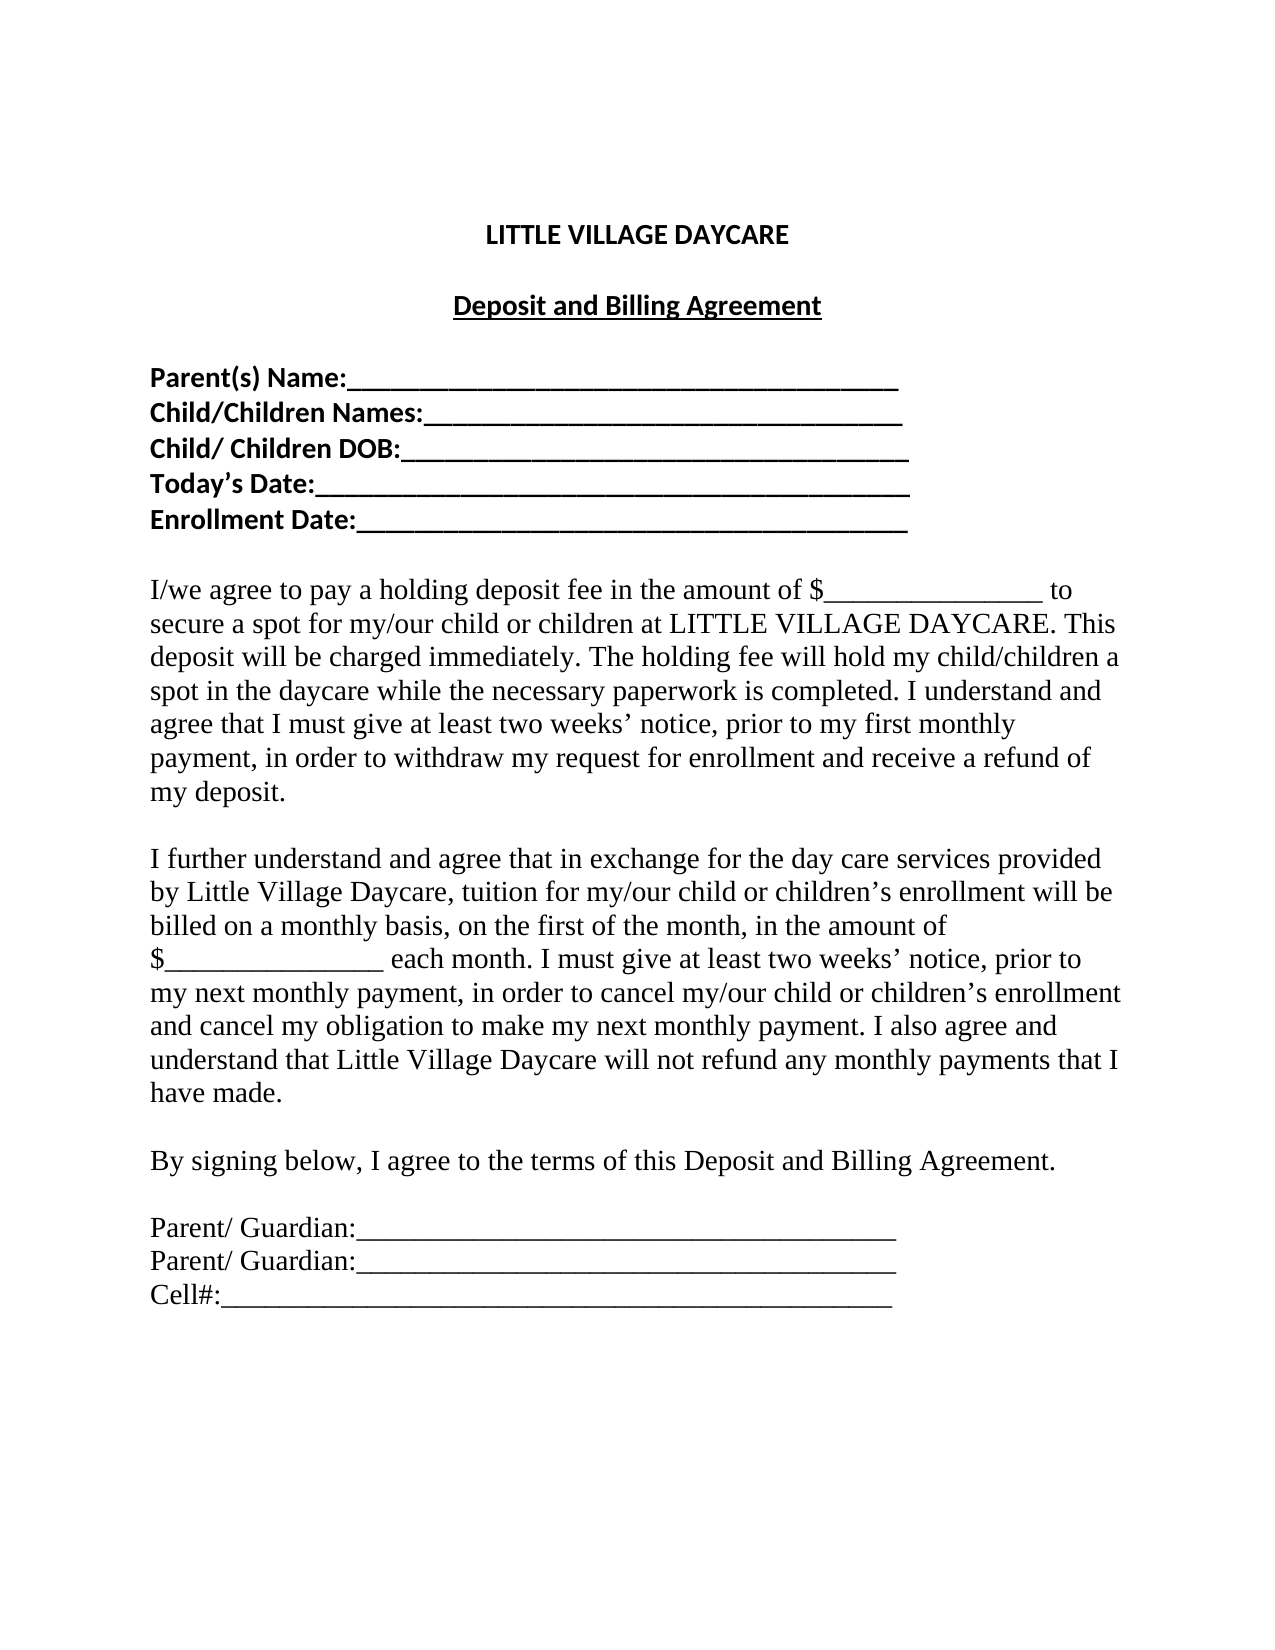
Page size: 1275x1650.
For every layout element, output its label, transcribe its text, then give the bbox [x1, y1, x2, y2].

text By signing below, I agree to the terms of this Deposit and Billing Agreement. [150, 1143, 1125, 1176]
text Child/Children Names:_________________________________ [150, 394, 1125, 430]
text I further understand and agree that in exchange for the day care services provided by Little Village Daycare, tuition for my/our child or children’s enrollment will be billed on a monthly basis, on the first of the month, in the amount of $_______________ each month. I must give at least two weeks’ notice, prior to my next monthly payment, in order to cancel my/our child or children’s enrollment and cancel my obligation to make my next monthly payment. I also agree and understand that Little Village Daycare will not refund any monthly payments that I have made. [150, 841, 1125, 1109]
text Deposit and Billing Agreement [150, 287, 1125, 323]
text Today’s Date:_________________________________________ [150, 466, 1125, 501]
text Cell#:______________________________________________ [150, 1277, 1125, 1310]
text LITTLE VILLAGE DAYCARE [150, 216, 1125, 252]
text Parent/ Guardian:_____________________________________ [150, 1243, 1125, 1277]
text Enrollment Date:______________________________________ [150, 501, 1125, 537]
text I/we agree to pay a holding deposit fee in the amount of $_______________ to secure a spot for my/our child or children at LITTLE VILLAGE DAYCARE. This deposit will be charged immediately. The holding fee will hold my child/children a spot in the daycare while the necessary paperwork is completed. I understand and agree that I must give at least two weeks’ notice, prior to my first monthly payment, in order to withdraw my request for enrollment and receive a refund of my deposit. [150, 572, 1125, 807]
text Parent(s) Name:______________________________________ [150, 359, 1125, 394]
text Parent/ Guardian:_____________________________________ [150, 1210, 1125, 1243]
text Child/ Children DOB:___________________________________ [150, 430, 1125, 466]
